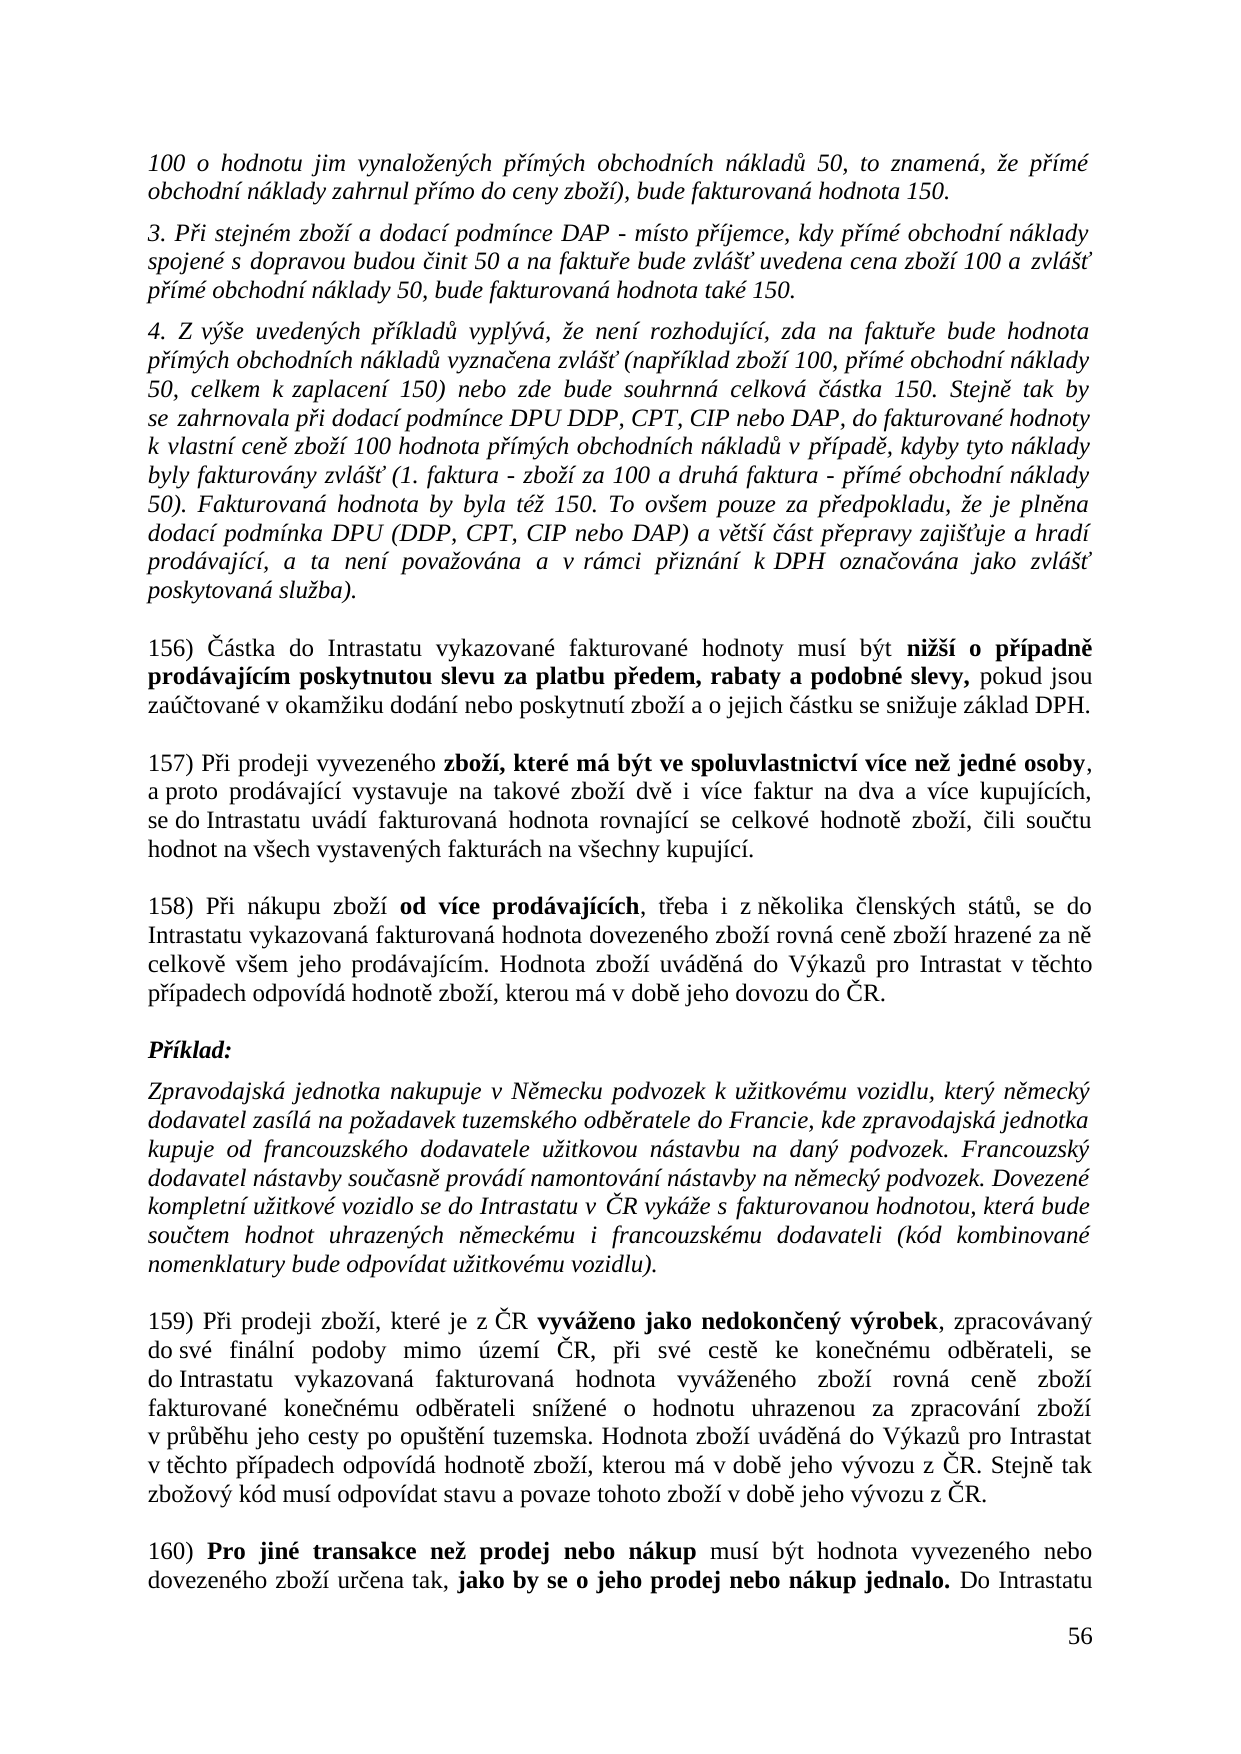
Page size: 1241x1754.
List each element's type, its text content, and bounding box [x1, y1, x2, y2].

text 156) Částka do Intrastatu vykazované fakturované hodnoty musí být nižší o případně prodávajícím poskytnutou slevu za platbu předem, rabaty a podobné slevy, pokud jsou zaúčtované v okamžiku dodání nebo poskytnutí zboží a o jejich částku se snižuje základ DPH. [148, 633, 1092, 719]
text 4. Z výše uvedených příkladů vyplývá, že není rozhodující, zda na faktuře bude hodnota přímých obchodních nákladů vyznačena zvlášť (například zboží 100, přímé obchodní náklady 50, celkem k zaplacení 150) nebo zde bude souhrnná celková částka 150. Stejně tak by se zahrnovala při dodací podmínce DPU DDP, CPT, CIP nebo DAP, do fakturované hodnoty k vlastní ceně zboží 100 hodnota přímých obchodních nákladů v případě, kdyby tyto náklady byly fakturovány zvlášť (1. faktura - zboží za 100 a druhá faktura - přímé obchodní náklady 50). Fakturovaná hodnota by byla též 150. To ovšem pouze za předpokladu, že je plněna dodací podmínka DPU (DDP, CPT, CIP nebo DAP) a větší část přepravy zajišťuje a hradí prodávající, a ta není považována a v rámci přiznání k DPH označována jako zvlášť poskytovaná služba). [148, 316, 1092, 604]
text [148, 148, 1092, 205]
text 3. Při stejném zboží a dodací podmínce DAP - místo příjemce, kdy přímé obchodní náklady spojené s dopravou budou činit 50 a na faktuře bude zvlášť uvedena cena zboží 100 a zvlášť přímé obchodní náklady 50, bude fakturovaná hodnota také 150. [148, 218, 1092, 304]
text Příklad: [148, 1035, 1092, 1064]
text Zpravodajská jednotka nakupuje v Německu podvozek k užitkovému vozidlu, který německý dodavatel zasílá na požadavek tuzemského odběratele do Francie, kde zpravodajská jednotka kupuje od francouzského dodavatele užitkovou nástavbu na daný podvozek. Francouzský dodavatel nástavby současně provádí namontování nástavby na německý podvozek. Dovezené kompletní užitkové vozidlo se do Intrastatu v ČR vykáže s fakturovanou hodnotou, která bude součtem hodnot uhrazených německému i francouzskému dodavateli (kód kombinované nomenklatury bude odpovídat užitkovému vozidlu). [148, 1076, 1092, 1278]
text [148, 1536, 1092, 1594]
text 157) Při prodeji vyvezeného zboží, které má být ve spoluvlastnictví více než jedné osoby, a proto prodávající vystavuje na takové zboží dvě i více faktur na dva a více kupujících, se do Intrastatu uvádí fakturovaná hodnota rovnající se celkové hodnotě zboží, čili součtu hodnot na všech vystavených fakturách na všechny kupující. [148, 748, 1092, 863]
text 158) Při nákupu zboží od více prodávajících, třeba i z několika členských států, se do Intrastatu vykazovaná fakturovaná hodnota dovezeného zboží rovná ceně zboží hrazené za ně celkově všem jeho prodávajícím. Hodnota zboží uváděná do Výkazů pro Intrastat v těchto případech odpovídá hodnotě zboží, kterou má v době jeho dovozu do ČR. [148, 891, 1092, 1006]
text 159) Při prodeji zboží, které je z ČR vyváženo jako nedokončený výrobek, zpracovávaný do své finální podoby mimo území ČR, při své cestě ke konečnému odběrateli, se do Intrastatu vykazovaná fakturovaná hodnota vyváženého zboží rovná ceně zboží fakturované konečnému odběrateli snížené o hodnotu uhrazenou za zpracování zboží v průběhu jeho cesty po opuštění tuzemska. Hodnota zboží uváděná do Výkazů pro Intrastat v těchto případech odpovídá hodnotě zboží, kterou má v době jeho vývozu z ČR. Stejně tak zbožový kód musí odpovídat stavu a povaze tohoto zboží v době jeho vývozu z ČR. [148, 1306, 1092, 1508]
